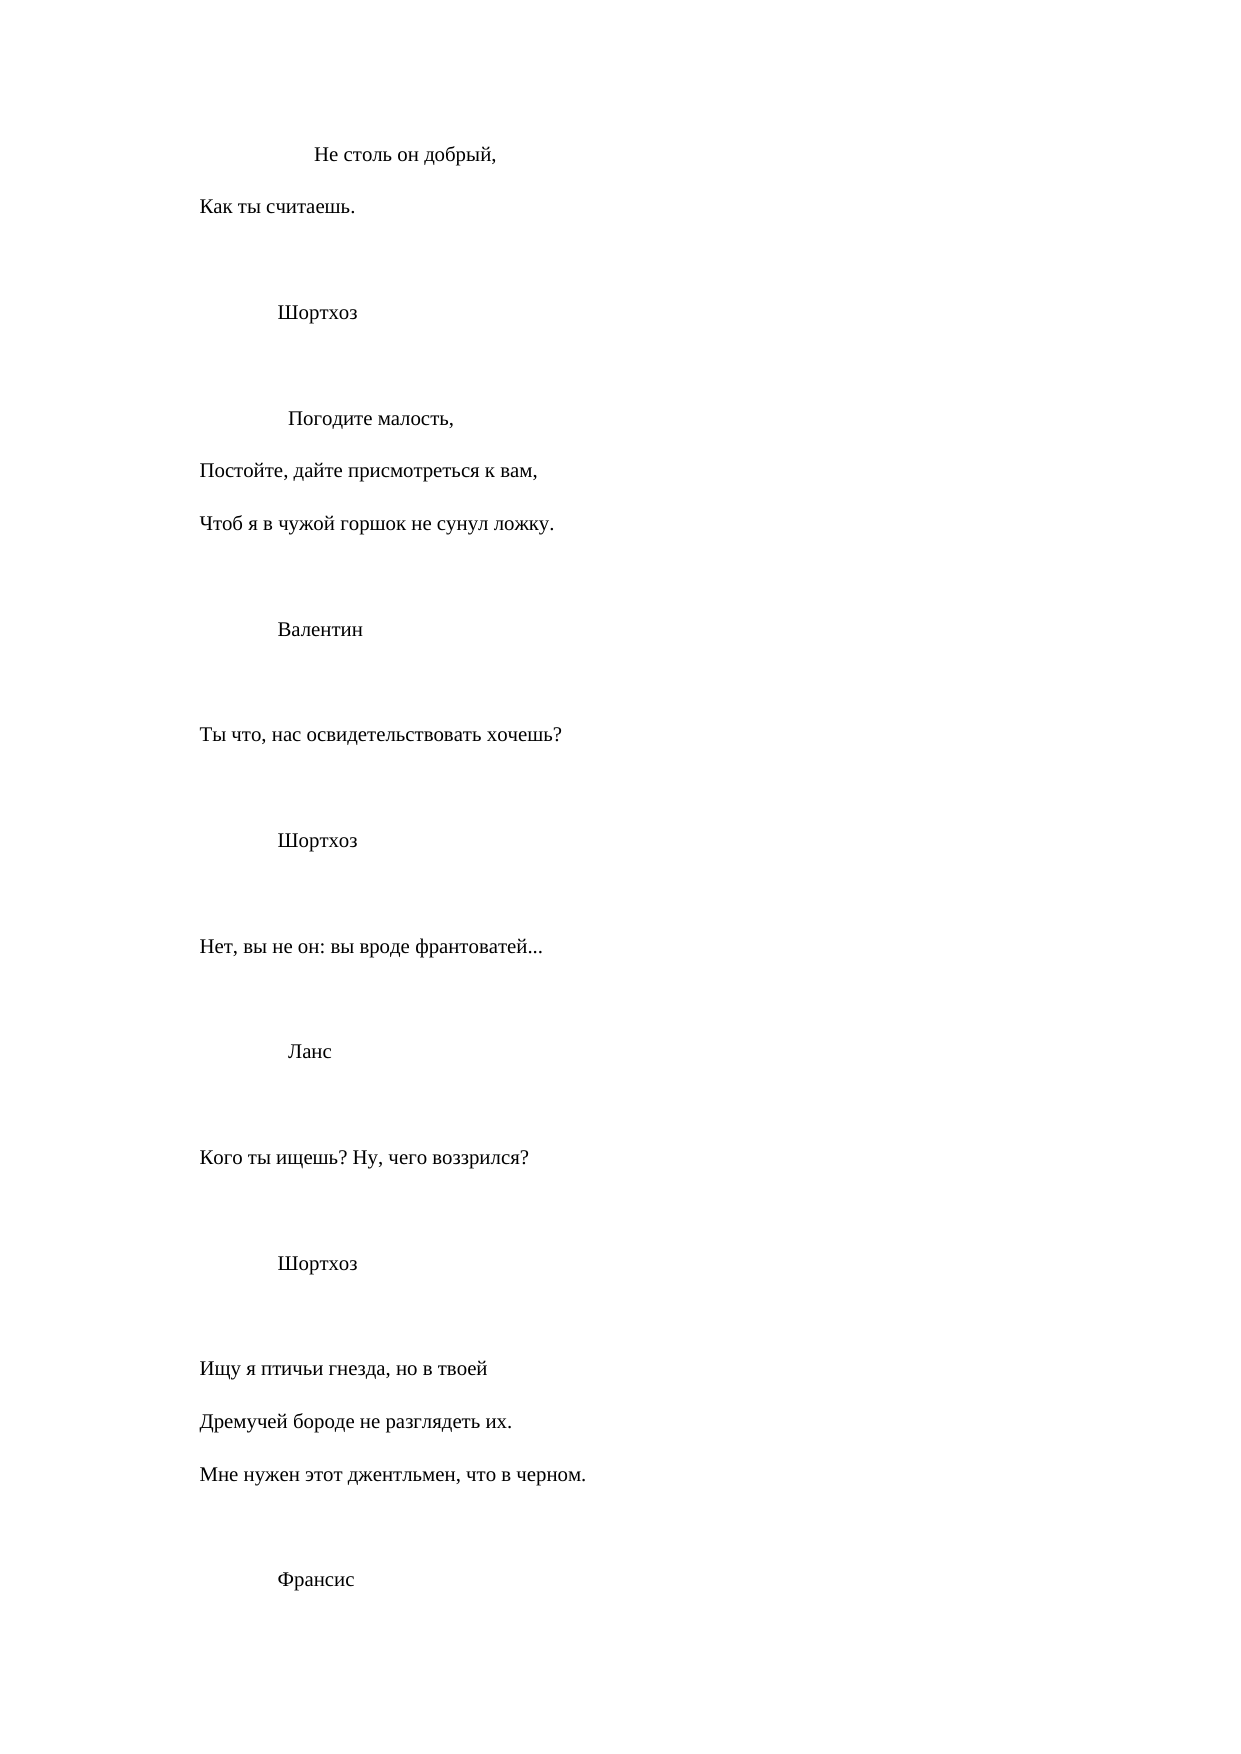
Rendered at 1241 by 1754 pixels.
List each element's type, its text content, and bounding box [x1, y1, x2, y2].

text Дремучей бороде не разглядеть их. [100, 1409, 1146, 1462]
text Шортхоз [100, 1251, 1146, 1303]
text Ланс [100, 1039, 1146, 1092]
text Кого ты ищешь? Ну, чего воззрился? [100, 1145, 1146, 1198]
text Ты что, нас освидетельствовать хочешь? [100, 722, 1146, 775]
text Чтоб я в чужой горшок не сунул ложку. [100, 511, 1146, 564]
text Франсис [100, 1567, 1146, 1620]
text Шортхоз [100, 300, 1146, 353]
text Шортхоз [100, 828, 1146, 881]
text Постойте, дайте присмотреться к вам, [100, 458, 1146, 511]
text Валентин [100, 617, 1146, 669]
text Не столь он добрый, [100, 141, 1146, 194]
text Нет, вы не он: вы вроде франтоватей... [100, 934, 1146, 986]
text Ищу я птичьи гнезда, но в твоей [100, 1356, 1146, 1409]
text Погодите малость, [100, 406, 1146, 458]
text Как ты считаешь. [100, 194, 1146, 247]
text Мне нужен этот джентльмен, что в черном. [100, 1462, 1146, 1514]
